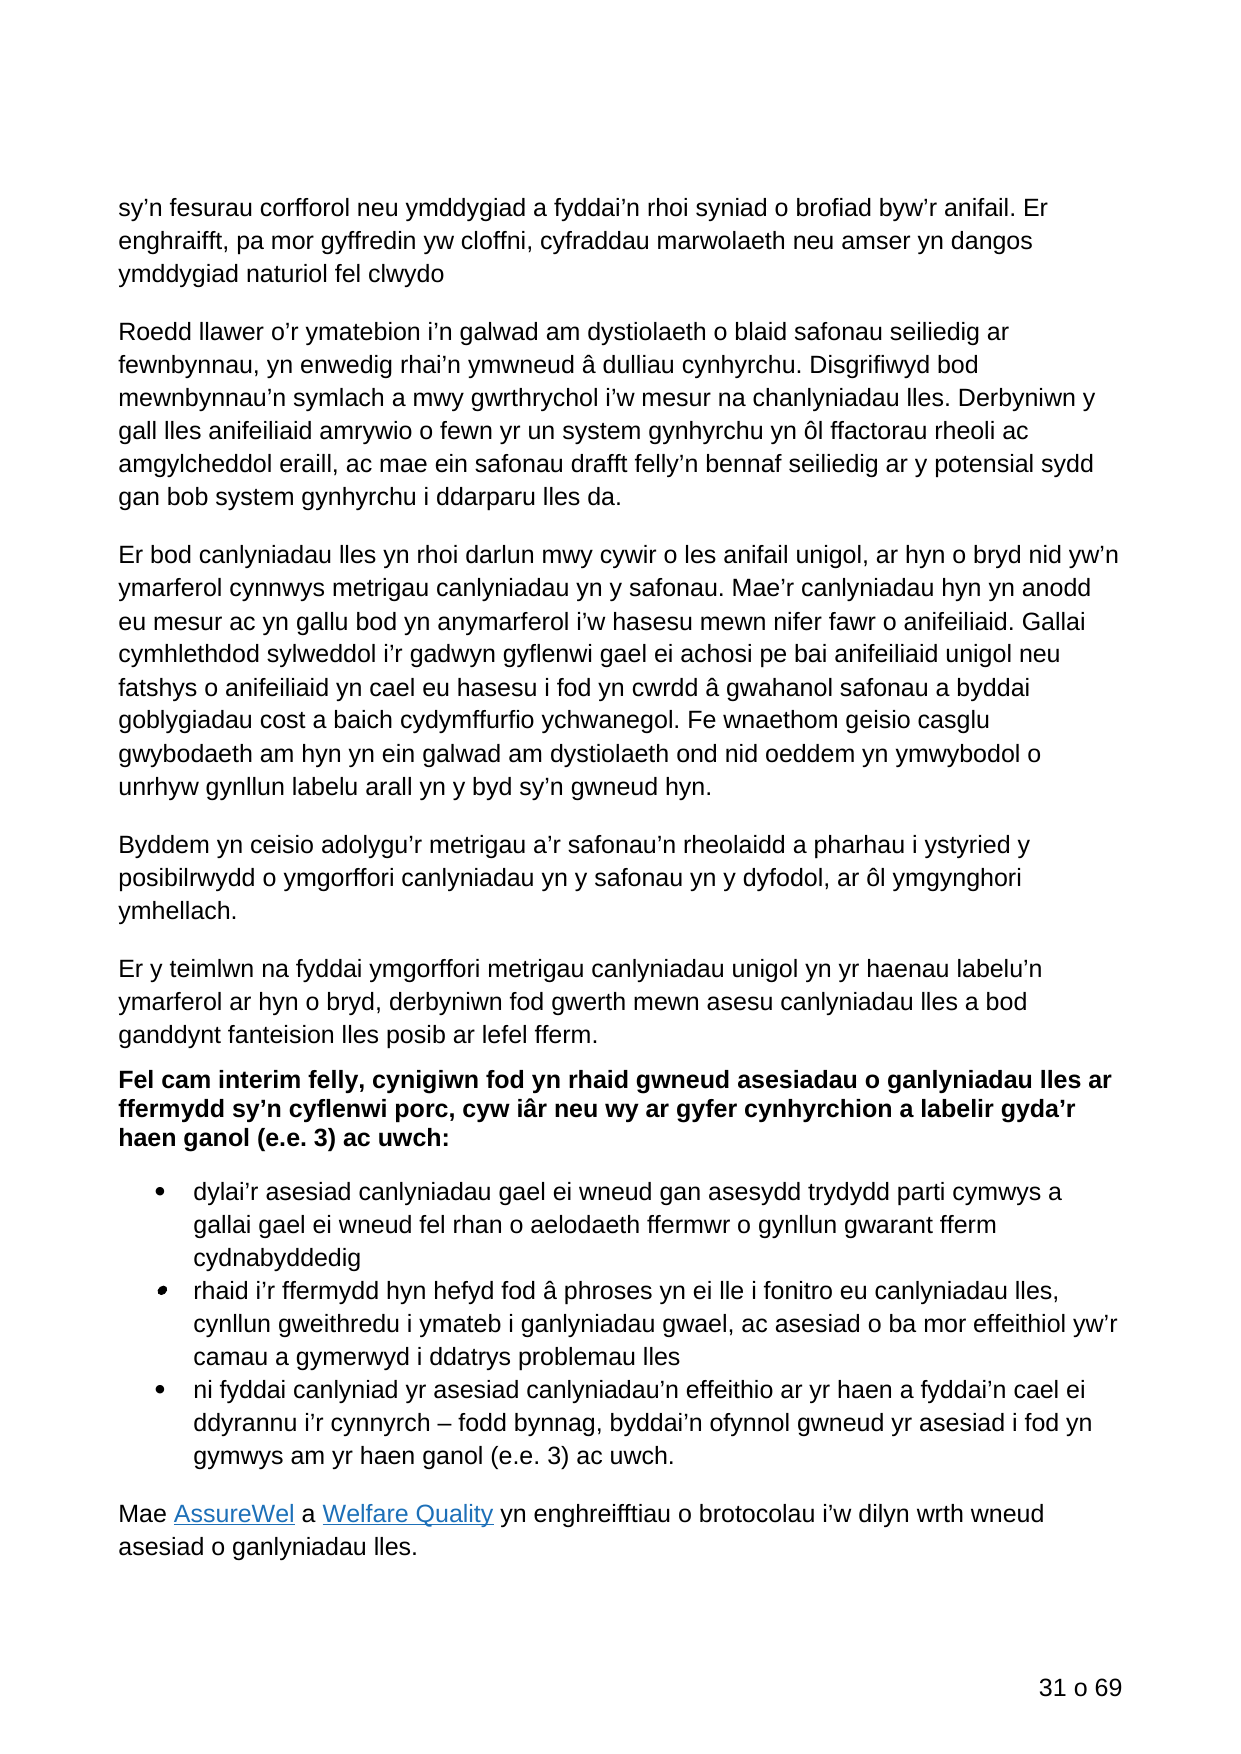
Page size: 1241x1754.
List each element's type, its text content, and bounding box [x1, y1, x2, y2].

text Mae AssureWel a Welfare Quality yn enghreifftiau o brotocolau i’w dilyn wrth wneud asesiad o ganlyniadau lles. [118, 1499, 1122, 1561]
list dylai’r asesiad canlyniadau gael ei wneud gan asesydd trydydd parti cymwys a gallai gael ei wneud fel rhan o aelodaeth ffermwr o gynllun gwarant fferm cydnabyddedig [156, 1176, 1122, 1271]
text Er y teimlwn na fyddai ymgorffori metrigau canlyniadau unigol yn yr haenau labelu’n ymarferol ar hyn o bryd, derbyniwn fod gwerth mewn asesu canlyniadau lles a bod ganddynt fanteision lles posib ar lefel fferm. [118, 954, 1122, 1048]
text Roedd llawer o’r ymatebion i’n galwad am dystiolaeth o blaid safonau seiliedig ar fewnbynnau, yn enwedig rhai’n ymwneud â dulliau cynhyrchu. Disgrifiwyd bod mewnbynnau’n symlach a mwy gwrthrychol i’w mesur na chanlyniadau lles. Derbyniwn y gall lles anifeiliaid amrywio o fewn yr un system gynhyrchu yn ôl ffactorau rheoli ac amgylcheddol eraill, ac mae ein safonau drafft felly’n bennaf seiliedig ar y potensial sydd gan bob system gynhyrchu i ddarparu lles da. [118, 317, 1122, 511]
list rhaid i’r ffermydd hyn hefyd fod â phroses yn ei lle i fonitro eu canlyniadau lles, cynllun gweithredu i ymateb i ganlyniadau gwael, ac asesiad o ba mor effeithiol yw’r camau a gymerwyd i ddatrys problemau lles [156, 1276, 1122, 1371]
list ni fyddai canlyniad yr asesiad canlyniadau’n effeithio ar yr haen a fyddai’n cael ei ddyrannu i’r cynnyrch – fodd bynnag, byddai’n ofynnol gwneud yr asesiad i fod yn gymwys am yr haen ganol (e.e. 3) ac uwch. [156, 1375, 1122, 1470]
text Er bod canlyniadau lles yn rhoi darlun mwy cywir o les anifail unigol, ar hyn o bryd nid yw’n ymarferol cynnwys metrigau canlyniadau yn y safonau. Mae’r canlyniadau hyn yn anodd eu mesur ac yn gallu bod yn anymarferol i’w hasesu mewn nifer fawr o anifeiliaid. Gallai cymhlethdod sylweddol i’r gadwyn gyflenwi gael ei achosi pe bai anifeiliaid unigol neu fatshys o anifeiliaid yn cael eu hasesu i fod yn cwrdd â gwahanol safonau a byddai goblygiadau cost a baich cydymffurfio ychwanegol. Fe wnaethom geisio casglu gwybodaeth am hyn yn ein galwad am dystiolaeth ond nid oeddem yn ymwybodol o unrhyw gynllun labelu arall yn y byd sy’n gwneud hyn. [118, 540, 1122, 800]
text Fel cam interim felly, cynigiwn fod yn rhaid gwneud asesiadau o ganlyniadau lles ar ffermydd sy’n cyflenwi porc, cyw iâr neu wy ar gyfer cynhyrchion a labelir gyda’r haen ganol (e.e. 3) ac uwch: [118, 1065, 1122, 1151]
text Byddem yn ceisio adolygu’r metrigau a’r safonau’n rheolaidd a pharhau i ystyried y posibilrwydd o ymgorffori canlyniadau yn y safonau yn y dyfodol, ar ôl ymgynghori ymhellach. [118, 829, 1122, 924]
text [118, 193, 1122, 288]
